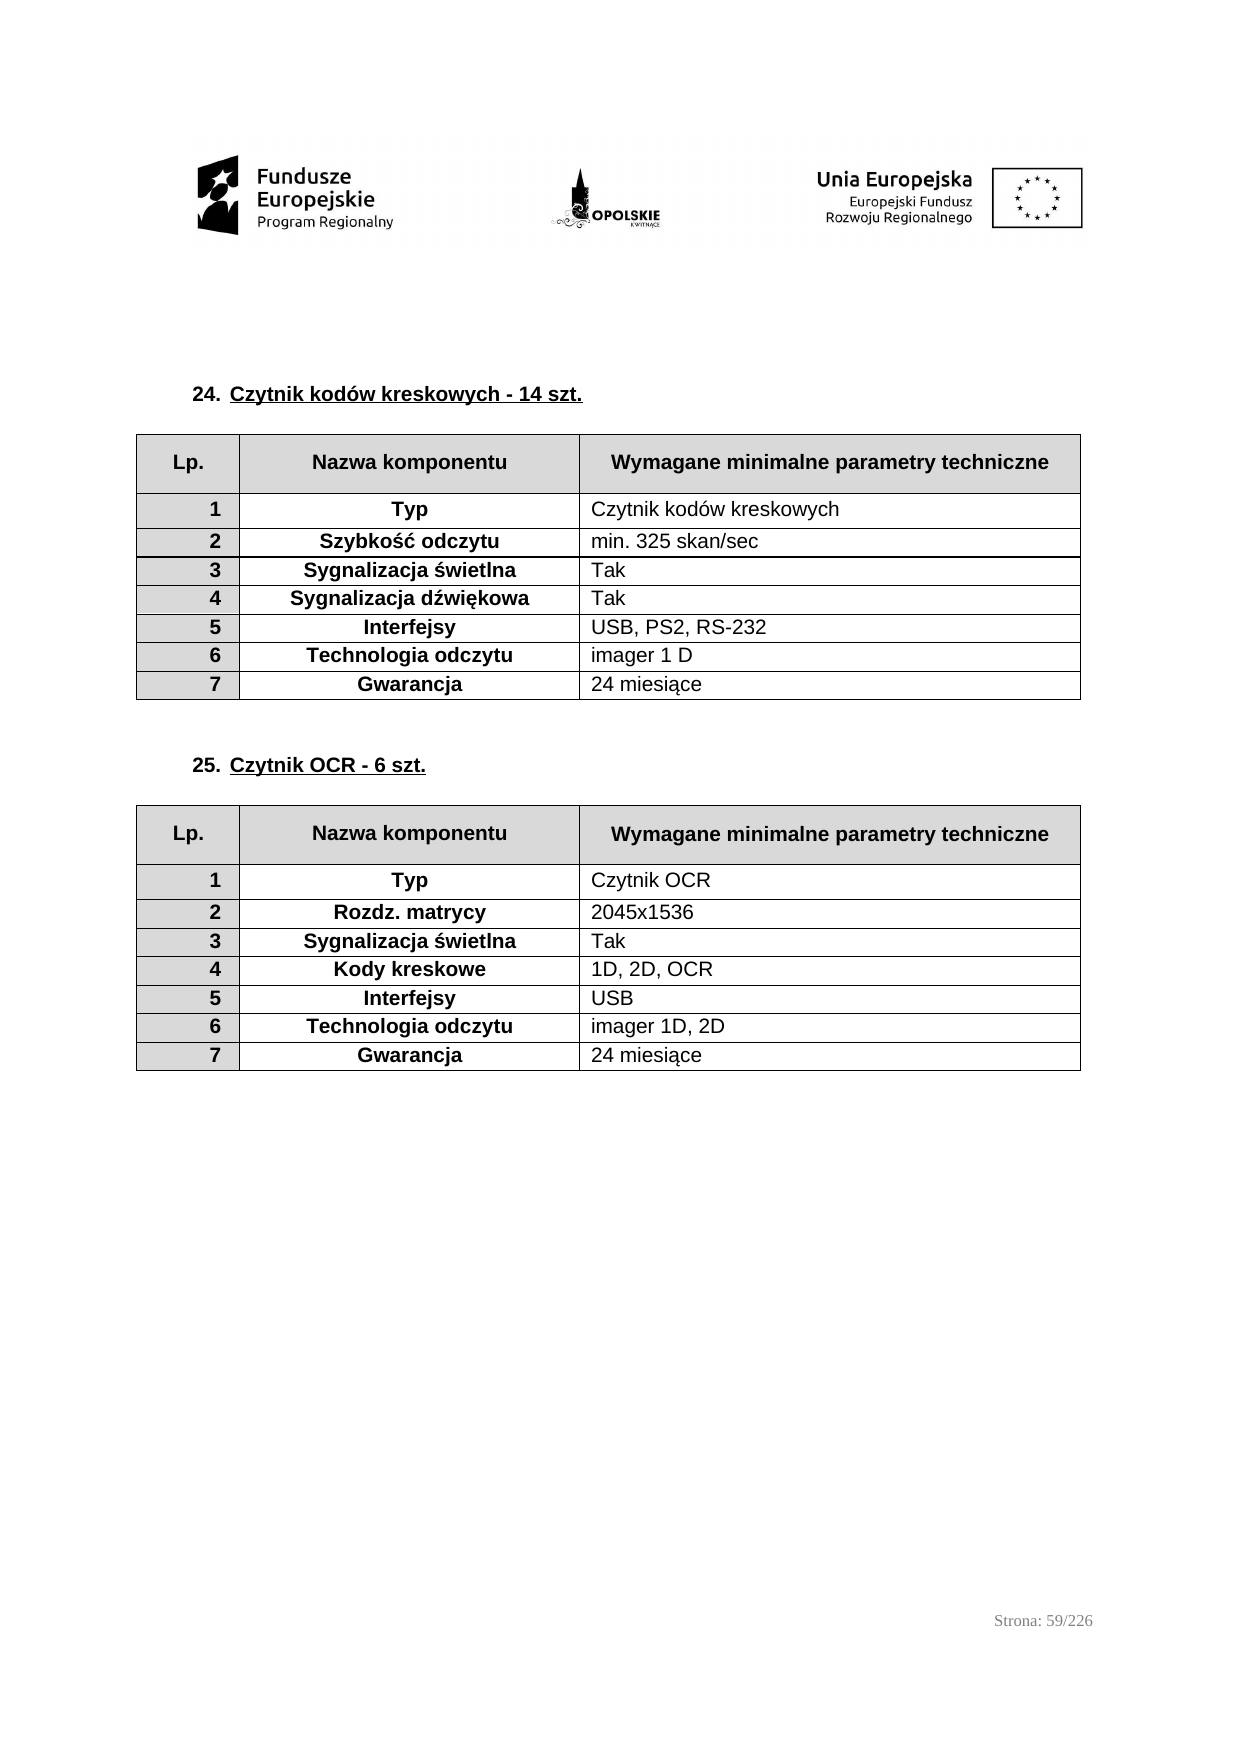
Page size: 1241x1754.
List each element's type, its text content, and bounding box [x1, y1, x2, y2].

table_cell Rozdz. matrycy [240, 900, 579, 928]
table_cell [137, 643, 239, 671]
table_cell [137, 615, 239, 642]
subtitle Czytnik OCR - 6 szt. [192, 753, 1092, 777]
table_cell imager 1 D [580, 643, 1080, 671]
table_header Lp. [137, 435, 239, 493]
table_cell Technologia odczytu [240, 1014, 579, 1042]
table_header Lp. [137, 806, 239, 864]
table_cell Tak [580, 558, 1080, 585]
picture [177, 134, 1103, 255]
table_cell Kody kreskowe [240, 957, 579, 985]
table_header Wymagane minimalne parametry techniczne [580, 435, 1080, 493]
table_cell USB [580, 986, 1080, 1013]
table_cell Technologia odczytu [240, 643, 579, 671]
table_cell [137, 900, 239, 928]
table_cell Typ [240, 494, 579, 528]
table_cell min. 325 skan/sec [580, 529, 1080, 556]
table_cell 24 miesiące [580, 672, 1080, 699]
table_header Nazwa komponentu [240, 435, 579, 493]
table_cell [137, 672, 239, 699]
table_cell [137, 586, 239, 613]
table_cell [137, 529, 239, 556]
table_cell 24 miesiące [580, 1043, 1080, 1070]
table_cell Tak [580, 586, 1080, 613]
table_cell Typ [240, 865, 579, 899]
table_header Nazwa komponentu [240, 806, 579, 864]
table_cell Sygnalizacja świetlna [240, 558, 579, 585]
table_cell Gwarancja [240, 672, 579, 699]
table_cell Interfejsy [240, 615, 579, 642]
table_header Wymagane minimalne parametry techniczne [580, 806, 1080, 864]
table_cell USB, PS2, RS-232 [580, 615, 1080, 642]
subtitle Czytnik kodów kreskowych - 14 szt. [192, 381, 1092, 405]
table_cell Tak [580, 929, 1080, 956]
table_cell Interfejsy [240, 986, 579, 1013]
table_cell Gwarancja [240, 1043, 579, 1070]
table_cell [137, 494, 239, 528]
table_cell [137, 929, 239, 956]
table_cell Czytnik kodów kreskowych [580, 494, 1080, 528]
table_cell [137, 986, 239, 1013]
table_cell Szybkość odczytu [240, 529, 579, 556]
table_cell [137, 865, 239, 899]
table_cell [137, 957, 239, 985]
table_cell Czytnik OCR [580, 865, 1080, 899]
table_cell Sygnalizacja dźwiękowa [240, 586, 579, 613]
table_cell 2045x1536 [580, 900, 1080, 928]
table_cell Sygnalizacja świetlna [240, 929, 579, 956]
table_cell [137, 1043, 239, 1070]
table_cell [137, 558, 239, 585]
table_cell [137, 1014, 239, 1042]
table_cell 1D, 2D, OCR [580, 957, 1080, 985]
table_cell imager 1D, 2D [580, 1014, 1080, 1042]
